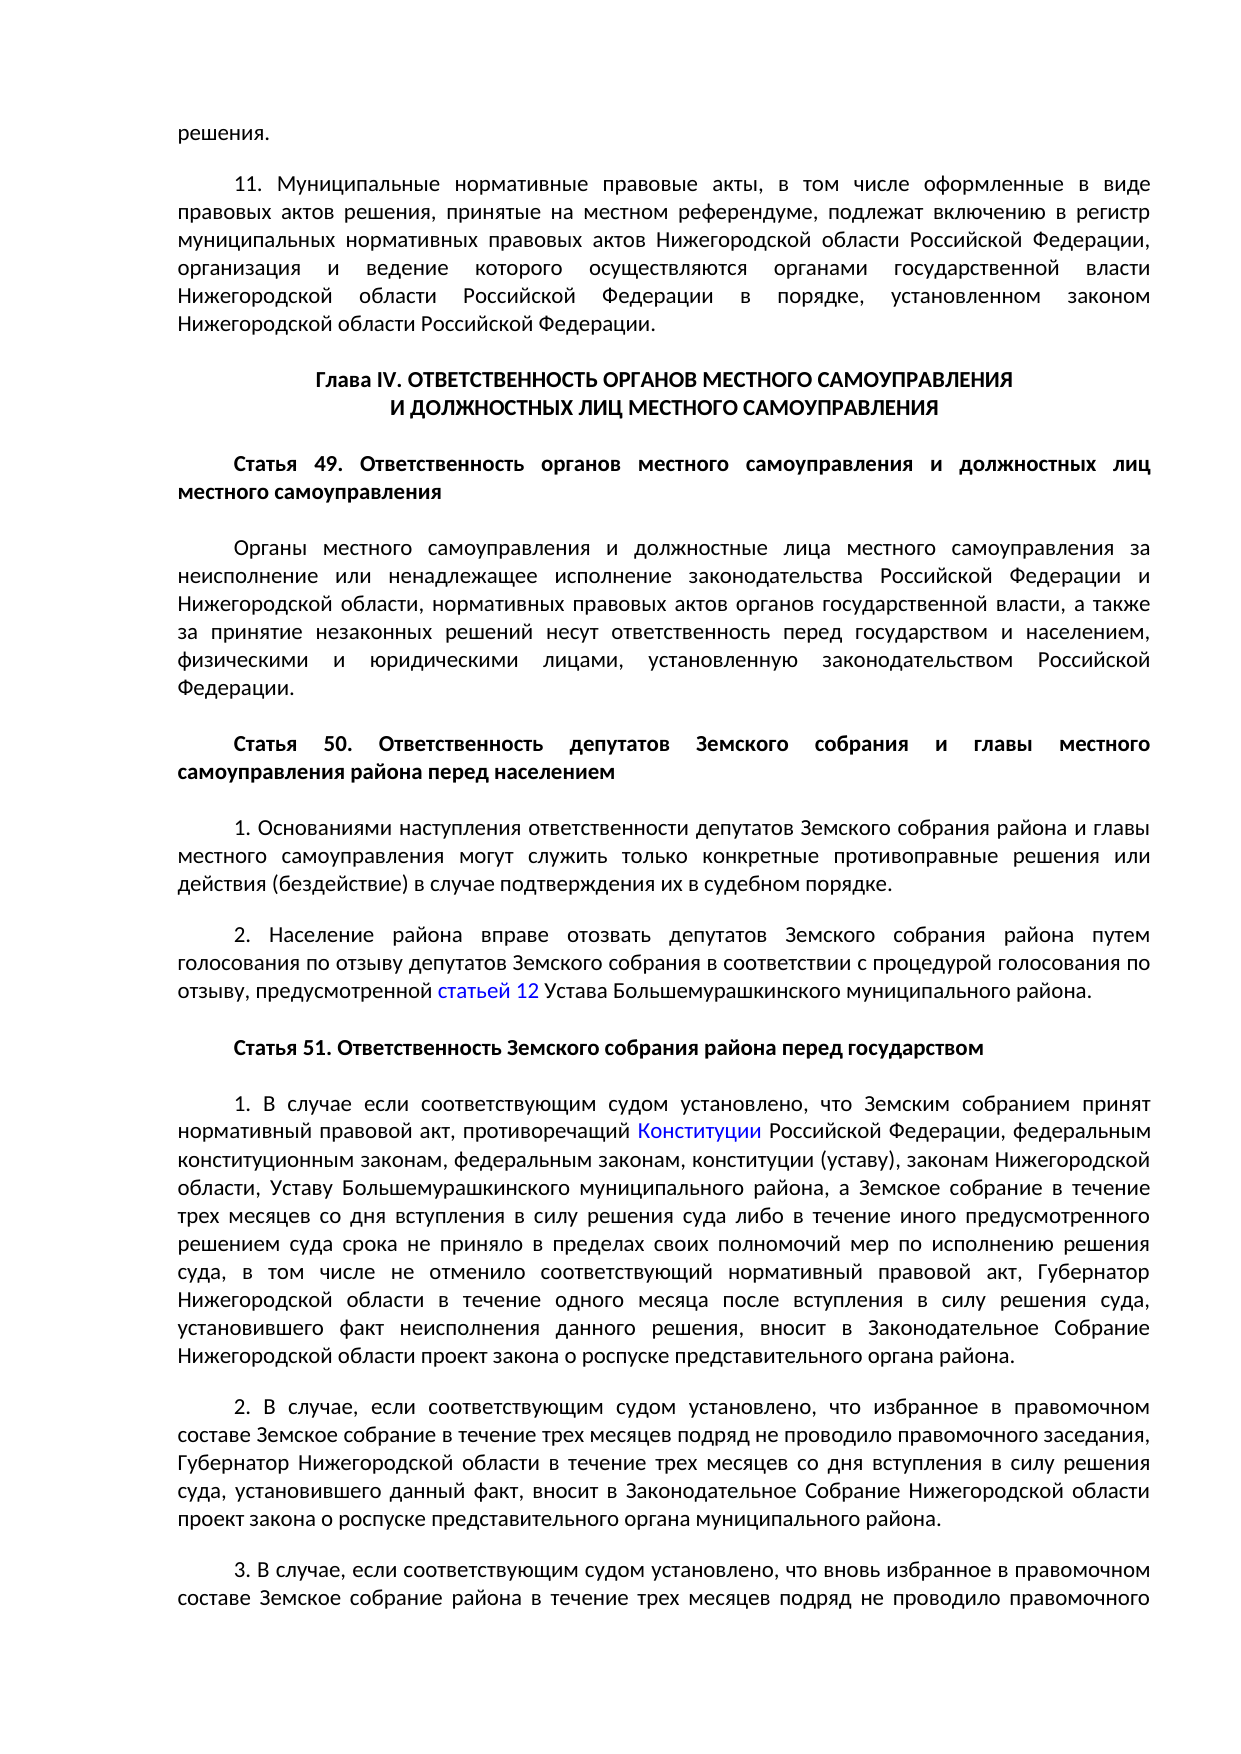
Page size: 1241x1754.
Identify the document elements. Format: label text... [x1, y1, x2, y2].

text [177, 1555, 1152, 1611]
title И ДОЛЖНОСТНЫХ ЛИЦ МЕСТНОГО САМОУПРАВЛЕНИЯ [177, 393, 1152, 421]
title Статья 51. Ответственность Земского собрания района перед государством [177, 1033, 1152, 1061]
title Глава IV. ОТВЕТСТВЕННОСТЬ ОРГАНОВ МЕСТНОГО САМОУПРАВЛЕНИЯ [177, 365, 1152, 393]
text 2. В случае, если соответствующим судом установлено, что избранное в правомочном составе Земское собрание в течение трех месяцев подряд не проводило правомочного заседания, Губернатор Нижегородской области в течение трех месяцев со дня вступления в силу решения суда, установившего данный факт, вносит в Законодательное Собрание Нижегородской области проект закона о роспуске представительного органа муниципального района. [177, 1392, 1152, 1532]
title Статья 50. Ответственность депутатов Земского собрания и главы местного самоуправления района перед населением [177, 729, 1152, 786]
text 1. Основаниями наступления ответственности депутатов Земского собрания района и главы местного самоуправления могут служить только конкретные противоправные решения или действия (бездействие) в случае подтверждения их в судебном порядке. [177, 813, 1152, 898]
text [177, 118, 1152, 146]
text 11. Муниципальные нормативные правовые акты, в том числе оформленные в виде правовых актов решения, принятые на местном референдуме, подлежат включению в регистр муниципальных нормативных правовых актов Нижегородской области Российской Федерации, организация и ведение которого осуществляются органами государственной власти Нижегородской области Российской Федерации в порядке, установленном законом Нижегородской области Российской Федерации. [177, 169, 1152, 337]
text 2. Население района вправе отозвать депутатов Земского собрания района путем голосования по отзыву депутатов Земского собрания в соответствии с процедурой голосования по отзыву, предусмотренной статьей 12 Устава Большемурашкинского муниципального района. [177, 921, 1152, 1004]
title Статья 49. Ответственность органов местного самоуправления и должностных лиц местного самоуправления [177, 449, 1152, 505]
text 1. В случае если соответствующим судом установлено, что Земским собранием принят нормативный правовой акт, противоречащий Конституции Российской Федерации, федеральным конституционным законам, федеральным законам, конституции (уставу), законам Нижегородской области, Уставу Большемурашкинского муниципального района, а Земское собрание в течение трех месяцев со дня вступления в силу решения суда либо в течение иного предусмотренного решением суда срока не приняло в пределах своих полномочий мер по исполнению решения суда, в том числе не отменило соответствующий нормативный правовой акт, Губернатор Нижегородской области в течение одного месяца после вступления в силу решения суда, установившего факт неисполнения данного решения, вносит в Законодательное Собрание Нижегородской области проект закона о роспуске представительного органа района. [177, 1089, 1152, 1369]
text Органы местного самоуправления и должностные лица местного самоуправления за неисполнение или ненадлежащее исполнение законодательства Российской Федерации и Нижегородской области, нормативных правовых актов органов государственной власти, а также за принятие незаконных решений несут ответственность перед государством и населением, физическими и юридическими лицами, установленную законодательством Российской Федерации. [177, 533, 1152, 701]
